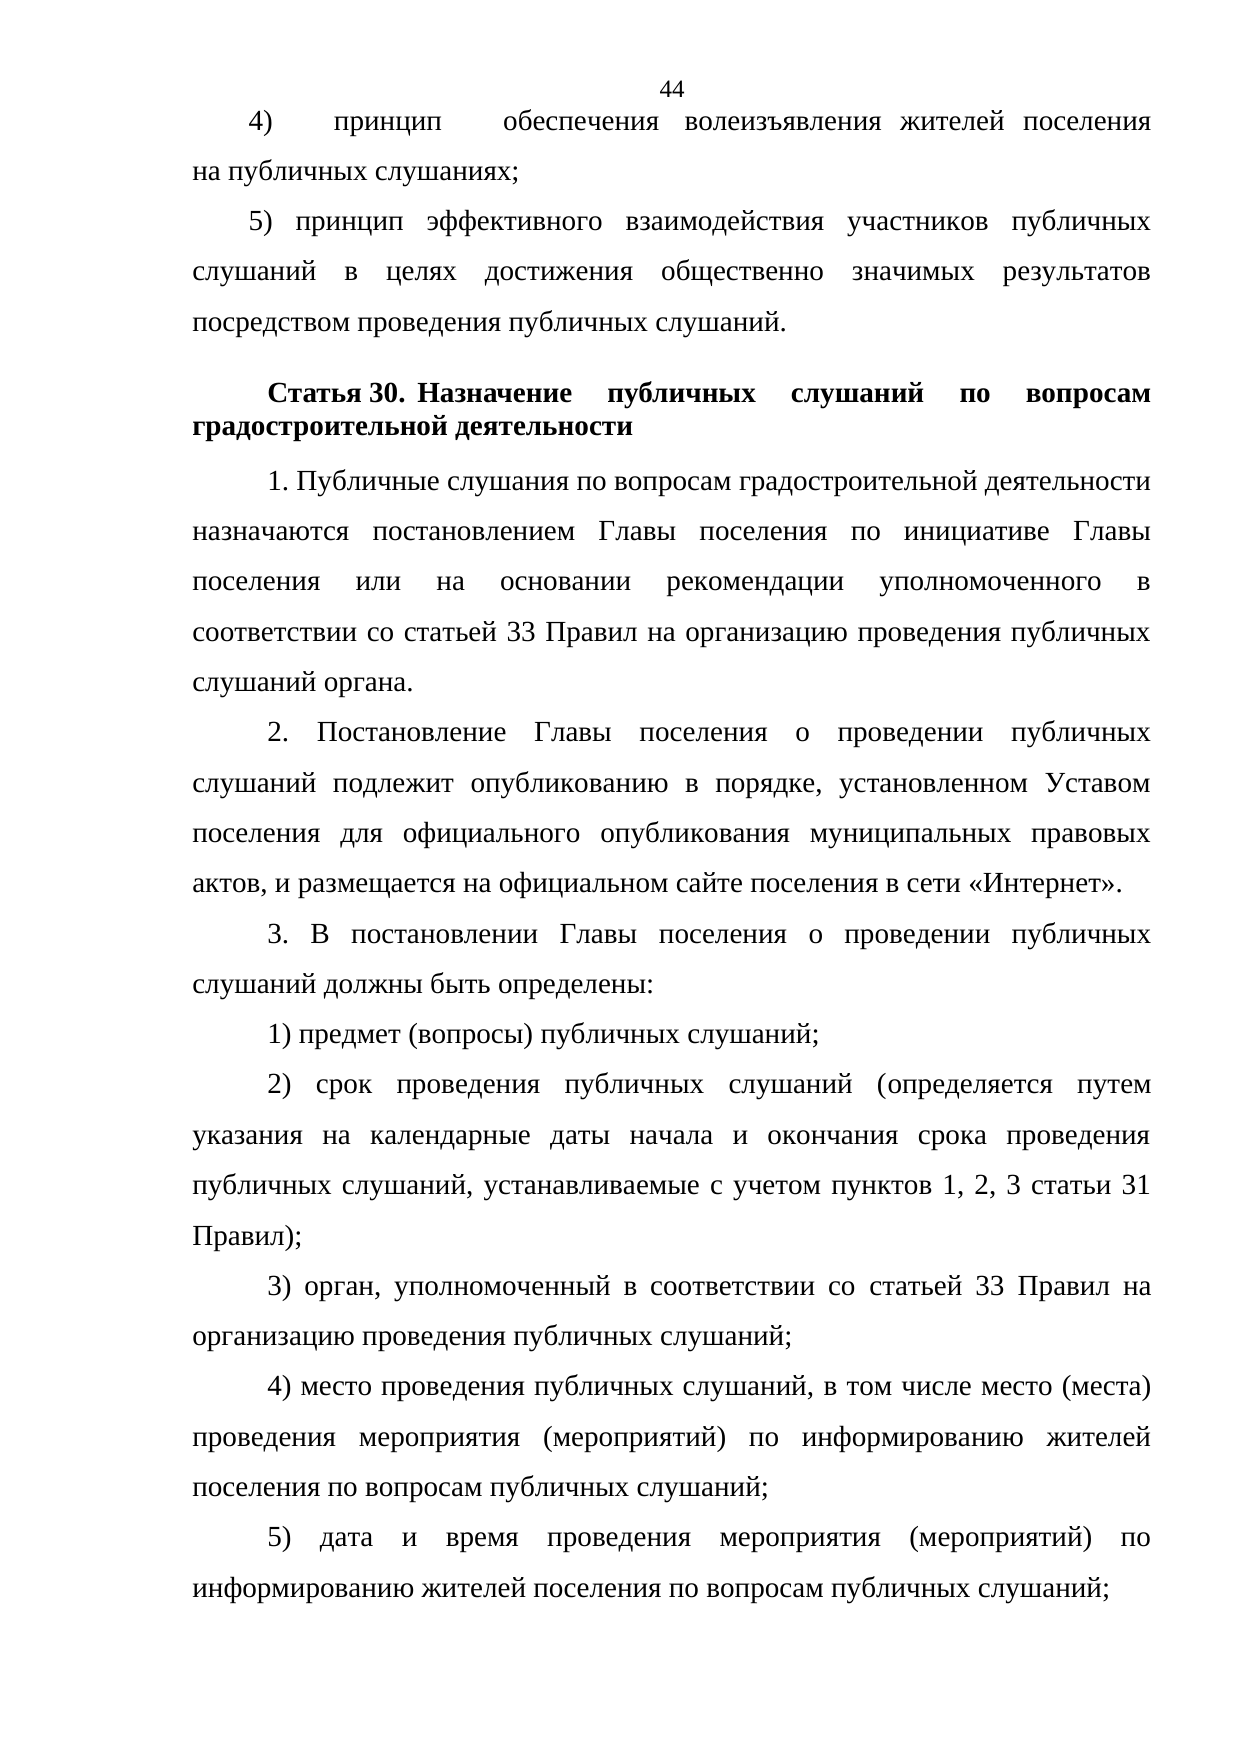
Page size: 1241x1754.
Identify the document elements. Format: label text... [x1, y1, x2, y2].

text 4) место проведения публичных слушаний, в том числе место (места) проведения мероприятия (мероприятий) по информированию жителей поселения по вопросам публичных слушаний; [192, 1368, 1152, 1503]
text 5) дата и время проведения мероприятия (мероприятий) по информированию жителей поселения по вопросам публичных слушаний; [192, 1519, 1152, 1603]
text 1) предмет (вопросы) публичных слушаний; [192, 1016, 1152, 1050]
text 3) орган, уполномоченный в соответствии со статьей 33 Правил на организацию проведения публичных слушаний; [192, 1268, 1152, 1352]
text 2. Постановление Главы поселения о проведении публичных слушаний подлежит опубликованию в порядке, установленном Уставом поселения для официального опубликования муниципальных правовых актов, и размещается на официальном сайте поселения в сети «Интернет». [192, 714, 1152, 899]
text 3. В постановлении Главы поселения о проведении публичных слушаний должны быть определены: [192, 916, 1152, 999]
text 2) срок проведения публичных слушаний (определяется путем указания на календарные даты начала и окончания срока проведения публичных слушаний, устанавливаемые с учетом пунктов 1, 2, 3 статьи 31 Правил); [192, 1067, 1152, 1251]
text 4) принцип обеспечения волеизъявления жителей поселения на публичных слушаниях; [192, 103, 1152, 186]
subtitle Назначение публичных слушаний по вопросам градостроительной деятельности [192, 375, 1152, 442]
text 5) принцип эффективного взаимодействия участников публичных слушаний в целях достижения общественно значимых результатов посредством проведения публичных слушаний. [192, 203, 1152, 337]
text 1. Публичные слушания по вопросам градостроительной деятельности назначаются постановлением Главы поселения по инициативе Главы поселения или на основании рекомендации уполномоченного в соответствии со статьей 33 Правил на организацию проведения публичных слушаний органа. [192, 463, 1152, 698]
